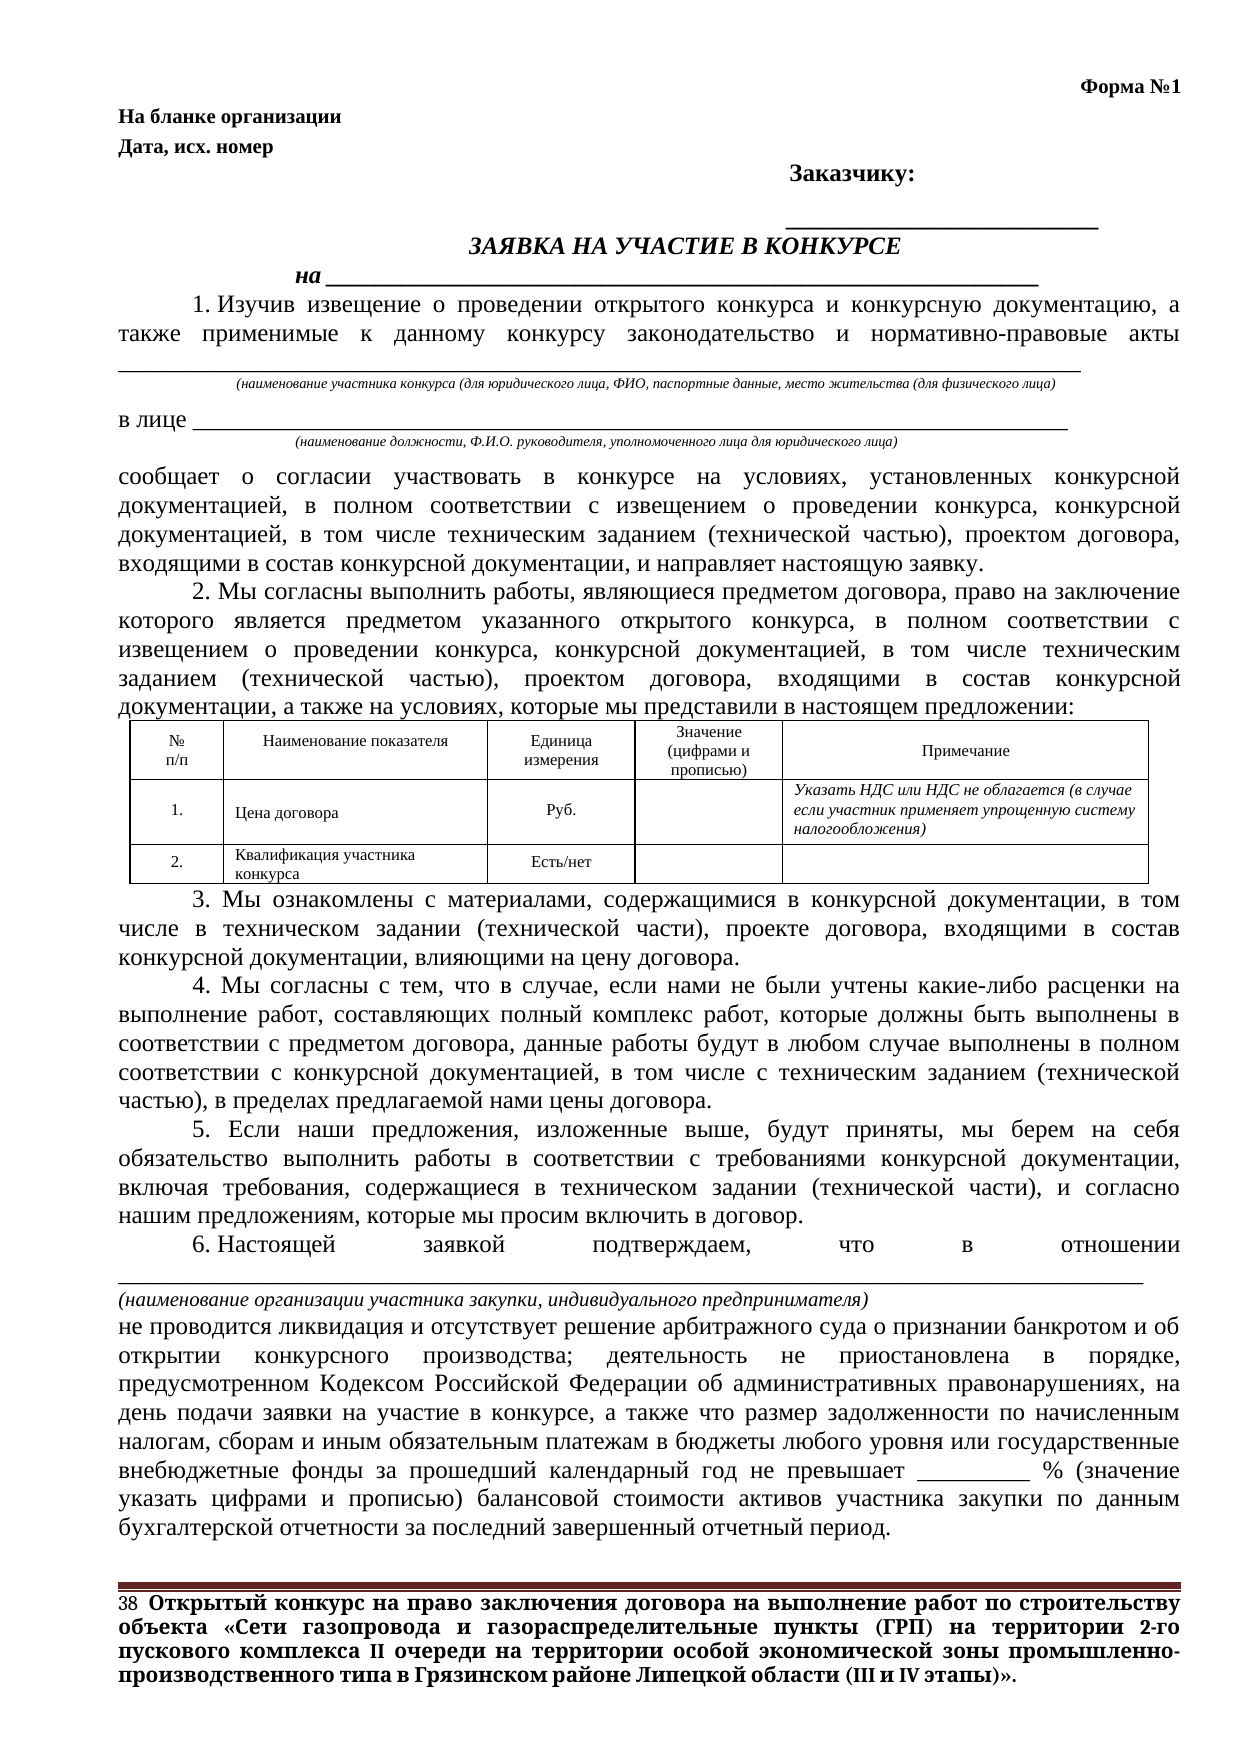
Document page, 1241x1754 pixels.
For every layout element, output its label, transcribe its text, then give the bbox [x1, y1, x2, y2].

table_header Единица измерения [488, 721, 634, 779]
table_header Значение (цифрами и прописью) [636, 721, 782, 779]
text ЗАЯВКА НА УЧАСТИЕ В КОНКУРСЕ [118, 231, 1181, 260]
text 3. Мы ознакомлены с материалами, содержащимися в конкурсной документации, в том числе в техническом задании (технической части), проекте договора, входящими в состав конкурсной документации, влияющими на цену договора. [118, 884, 1181, 971]
text (наименование должности, Ф.И.О. руководителя, уполномоченного лица для юридического лица) [118, 433, 1181, 461]
table_cell Есть/нет [488, 845, 634, 883]
text 6. Настоящей заявкой подтверждаем, что в отношении __________________________________________________________________________________ (наименование организации участника закупки, индивидуального предпринимателя) [118, 1229, 1181, 1311]
text На бланке организации [118, 104, 1181, 128]
table_cell [636, 780, 782, 844]
text в лице ______________________________________________________________________ [118, 404, 1181, 433]
table_cell Руб. [488, 780, 634, 844]
table_header Наименование показателя [224, 721, 487, 779]
table_cell Цена договора [224, 780, 487, 844]
table_cell Указать НДС или НДС не облагается (в случае если участник применяет упрощенную систему налогообложения) [783, 780, 1148, 844]
table_cell 2. [131, 845, 223, 883]
text на _________________________________________________________ [118, 260, 1181, 289]
text Форма №1 [561, 74, 1181, 98]
text Дата, исх. номер [118, 134, 1181, 158]
table_cell 1. [131, 780, 223, 844]
text _________________________ [118, 203, 1181, 231]
table_cell Квалификация участника конкурса [224, 845, 487, 883]
table_header Примечание [783, 721, 1148, 779]
text 1. Изучив извещение о проведении открытого конкурса и конкурсную документацию, а также применимые к данному конкурсу законодательство и нормативно-правовые акты _____________________________________________________________________________ [118, 289, 1181, 375]
text не проводится ликвидация и отсутствует решение арбитражного суда о признании банкротом и об открытии конкурсного производства; деятельность не приостановлена в порядке, предусмотренном Кодексом Российской Федерации об административных правонарушениях, на день подачи заявки на участие в конкурсе, а также что размер задолженности по начисленным налогам, сборам и иным обязательным платежам в бюджеты любого уровня или государственные внебюджетные фонды за прошедший календарный год не превышает _________ % (значение указать цифрами и прописью) балансовой стоимости активов участника закупки по данным бухгалтерской отчетности за последний завершенный отчетный период. [118, 1311, 1181, 1541]
text 4. Мы согласны с тем, что в случае, если нами не были учтены какие-либо расценки на выполнение работ, составляющих полный комплекс работ, которые должны быть выполнены в соответствии с предметом договора, данные работы будут в любом случае выполнены в полном соответствии с конкурсной документацией, в том числе с техническим заданием (технической частью), в пределах предлагаемой нами цены договора. [118, 971, 1181, 1114]
text сообщает о согласии участвовать в конкурсе на условиях, установленных конкурсной документацией, в полном соответствии с извещением о проведении конкурса, конкурсной документацией, в том числе техническим заданием (технической частью), проектом договора, входящими в состав конкурсной документации, и направляет настоящую заявку. [118, 461, 1181, 576]
text 5. Если наши предложения, изложенные выше, будут приняты, мы берем на себя обязательство выполнить работы в соответствии с требованиями конкурсной документации, включая требования, содержащиеся в техническом задании (технической части), и согласно нашим предложениям, которые мы просим включить в договор. [118, 1114, 1181, 1229]
text Заказчику: [709, 158, 1181, 187]
table_cell [636, 845, 782, 883]
text (наименование участника конкурса (для юридического лица, ФИО, паспортные данные, место жительства (для физического лица) [118, 375, 1181, 404]
table_cell [783, 845, 1148, 883]
text 2. Мы согласны выполнить работы, являющиеся предметом договора, право на заключение которого является предметом указанного открытого конкурса, в полном соответствии с извещением о проведении конкурса, конкурсной документацией, в том числе техническим заданием (технической частью), проектом договора, входящими в состав конкурсной документации, а также на условиях, которые мы представили в настоящем предложении: [118, 576, 1181, 720]
table_header № п/п [131, 721, 223, 779]
